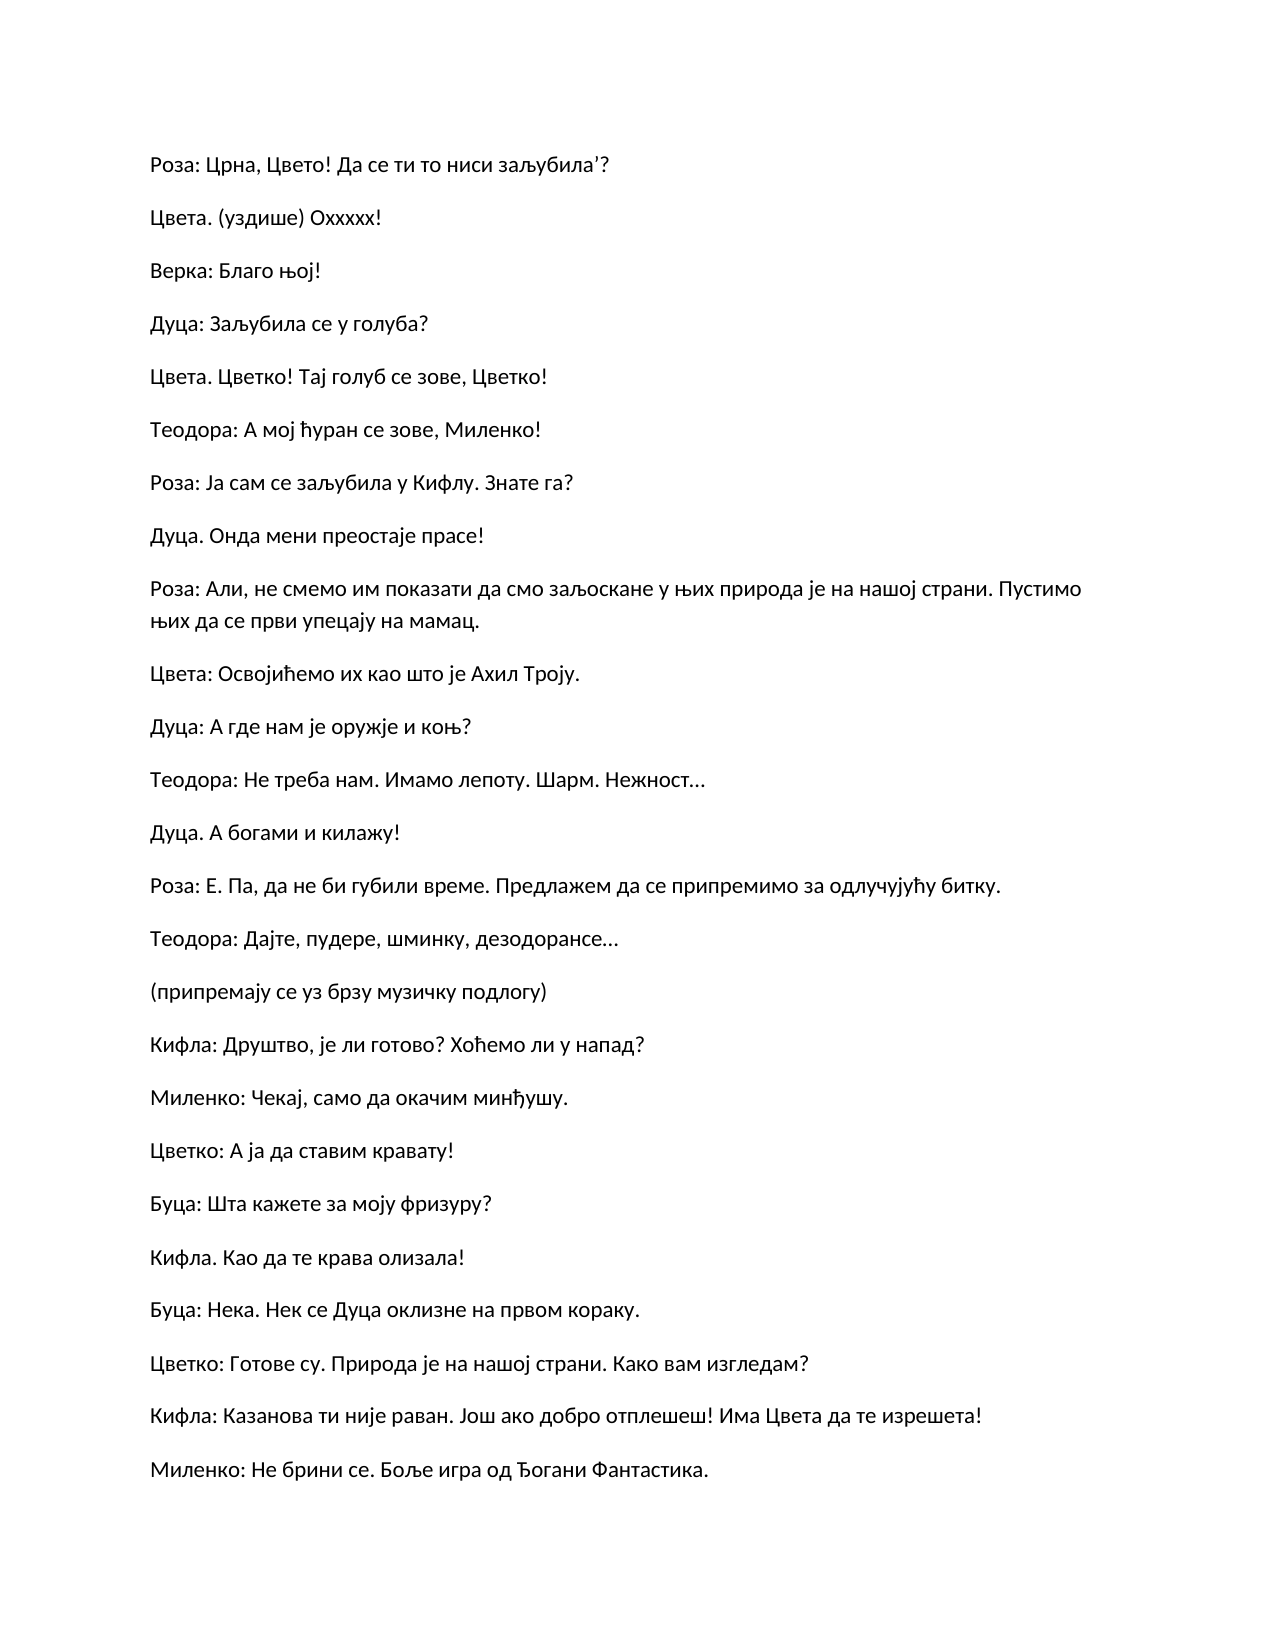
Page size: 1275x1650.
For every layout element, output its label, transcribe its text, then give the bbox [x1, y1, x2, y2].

text Миленко: Не брини се. Боље игра од Ђогани Фантастика. [150, 1455, 1125, 1483]
text Теодора: Не треба нам. Имамо лепоту. Шарм. Нежност… [150, 765, 1125, 793]
text Цветко: А ја да ставим кравату! [150, 1137, 1125, 1164]
text Буца: Шта кажете за моју фризуру? [150, 1189, 1125, 1218]
text Кифла. Као да те крава олизала! [150, 1243, 1125, 1271]
text Дуца: А где нам је оружје и коњ? [150, 712, 1125, 740]
text Роза: Е. Па, да не би губили време. Предлажем да се припремимо за одлучујућу битку. [150, 871, 1125, 899]
text Цветко: Готове су. Природа је на нашој страни. Како вам изгледам? [150, 1349, 1125, 1377]
text Миленко: Чекај, само да окачим минђушу. [150, 1083, 1125, 1112]
text Верка: Благо њој! [150, 256, 1125, 284]
text Цвета: Освојићемо их као што је Ахил Троју. [150, 659, 1125, 687]
text Кифла: Друштво, је ли готово? Хоћемо ли у напад? [150, 1031, 1125, 1058]
text Дуца. А богами и килажу! [150, 818, 1125, 846]
text Роза: Али, не смемо им показати да смо заљоскане у њих природа је на нашој страни. Пустимо њих да се први упецају на мамац. [150, 574, 1125, 634]
text Дуца: Заљубила се у голуба? [150, 309, 1125, 337]
text Буца: Нека. Нек се Дуца оклизне на првом кораку. [150, 1296, 1125, 1324]
text Цвета. (уздише) Оххххх! [150, 203, 1125, 231]
text Роза: Ја сам се заљубила у Кифлу. Знате га? [150, 468, 1125, 496]
text (припремају се уз брзу музичку подлогу) [150, 977, 1125, 1006]
text Дуца. Онда мени преостаје прасе! [150, 521, 1125, 549]
text Роза: Црна, Цвето! Да се ти то ниси заљубила’? [150, 150, 1125, 178]
text Теодора: А мој ћуран се зове, Миленко! [150, 415, 1125, 443]
text Цвета. Цветко! Тај голуб се зове, Цветко! [150, 362, 1125, 390]
text Кифла: Казанова ти није раван. Још ако добро отплешеш! Има Цвета да те изрешета! [150, 1402, 1125, 1430]
text Теодора: Дајте, пудере, шминку, дезодорансе… [150, 924, 1125, 952]
